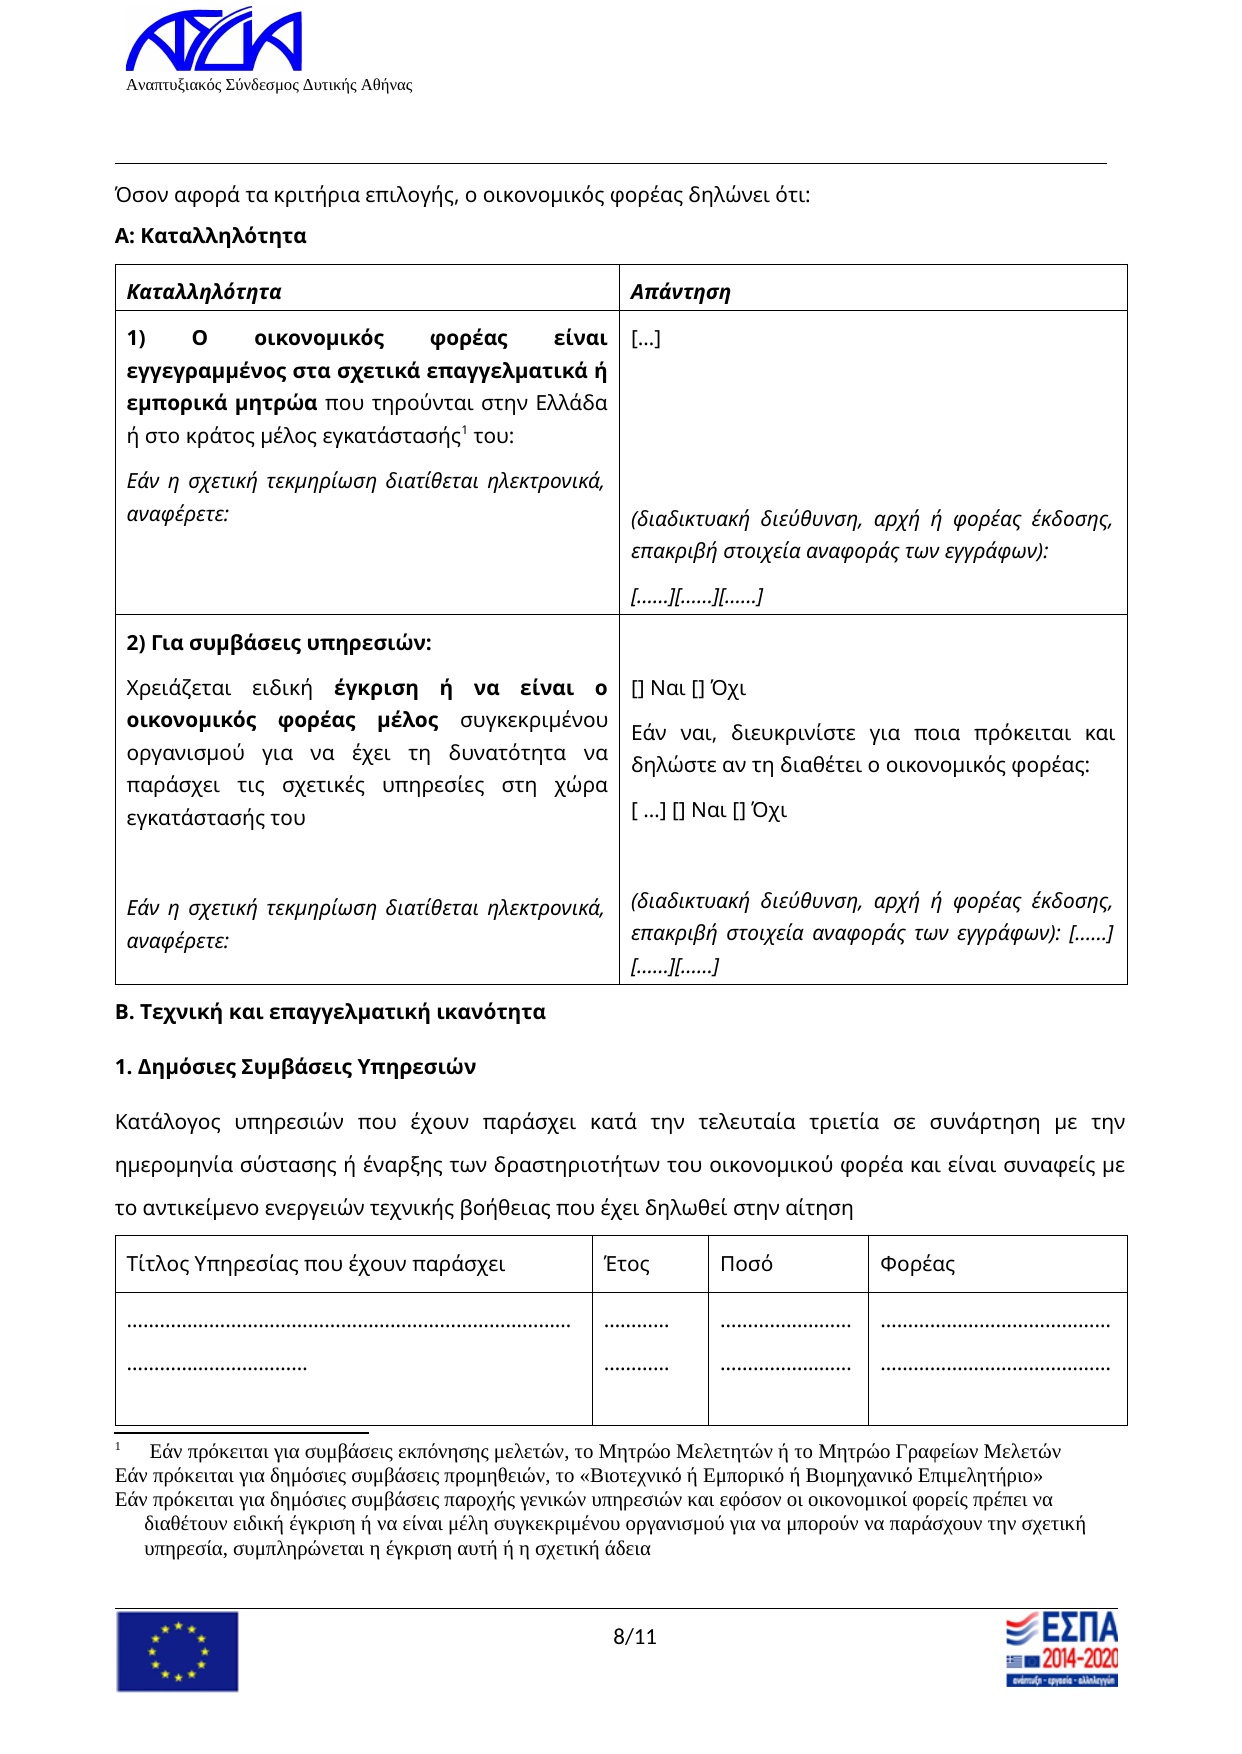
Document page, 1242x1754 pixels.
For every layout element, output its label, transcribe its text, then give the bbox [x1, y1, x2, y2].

text Α: Καταλληλότητα [114, 221, 1127, 249]
table_header Απάντηση [620, 265, 1127, 310]
table_cell [] Ναι [] Όχι Εάν ναι, διευκρινίστε για ποια πρόκειται και δηλώστε αν τη διαθέτει ο οικονομικός φορέας: [ …] [] Ναι [] Όχι (διαδικτυακή διεύθυνση, αρχή ή φορέας έκδοσης, επακριβή στοιχεία αναφοράς των εγγράφων): [……][……][……] [620, 615, 1127, 984]
picture [125, 6, 302, 71]
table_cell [869, 1293, 1127, 1425]
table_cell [709, 1293, 868, 1425]
text Β. Τεχνική και επαγγελματική ικανότητα [114, 997, 1127, 1026]
table_header Φορέας [869, 1236, 1127, 1292]
table_header Ποσό [709, 1236, 868, 1292]
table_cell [116, 1293, 592, 1425]
table_header Καταλληλότητα [116, 265, 619, 310]
text Όσον αφορά τα κριτήρια επιλογής, ο οικονομικός φορέας δηλώνει ότι: [114, 180, 1127, 208]
table_cell […] (διαδικτυακή διεύθυνση, αρχή ή φορέας έκδοσης, επακριβή στοιχεία αναφοράς των εγγράφων): [……][……][……] [620, 311, 1127, 614]
table_header Τίτλος Υπηρεσίας που έχουν παράσχει [116, 1236, 592, 1292]
table_cell …………………… …………………… [593, 1293, 708, 1425]
table_header Έτος [593, 1236, 708, 1292]
table_cell 2) Για συμβάσεις υπηρεσιών: Χρειάζεται ειδική έγκριση ή να είναι ο οικονομικός φορέας μέλος συγκεκριμένου οργανισμού για να έχει τη δυνατότητα να παράσχει τις σχετικές υπηρεσίες στη χώρα εγκατάστασής του Εάν η σχετική τεκμηρίωση διατίθεται ηλεκτρονικά, αναφέρετε: [116, 615, 619, 984]
table_cell 1) Ο οικονομικός φορέας είναι εγγεγραμμένος στα σχετικά επαγγελματικά ή εμπορικά μητρώα που τηρούνται στην Ελλάδα ή στο κράτος μέλος εγκατάστασής του: Εάν η σχετική τεκμηρίωση διατίθεται ηλεκτρονικά, αναφέρετε: [116, 311, 619, 614]
text 1. Δημόσιες Συμβάσεις Υπηρεσιών [114, 1052, 1127, 1081]
text Κατάλογος υπηρεσιών που έχουν παράσχει κατά την τελευταία τριετία σε συνάρτηση με την ημερομηνία σύστασης ή έναρξης των δραστηριοτήτων του οικονομικού φορέα και είναι συναφείς με το αντικείμενο ενεργειών τεχνικής βοήθειας που έχει δηλωθεί στην αίτηση [114, 1107, 1127, 1221]
